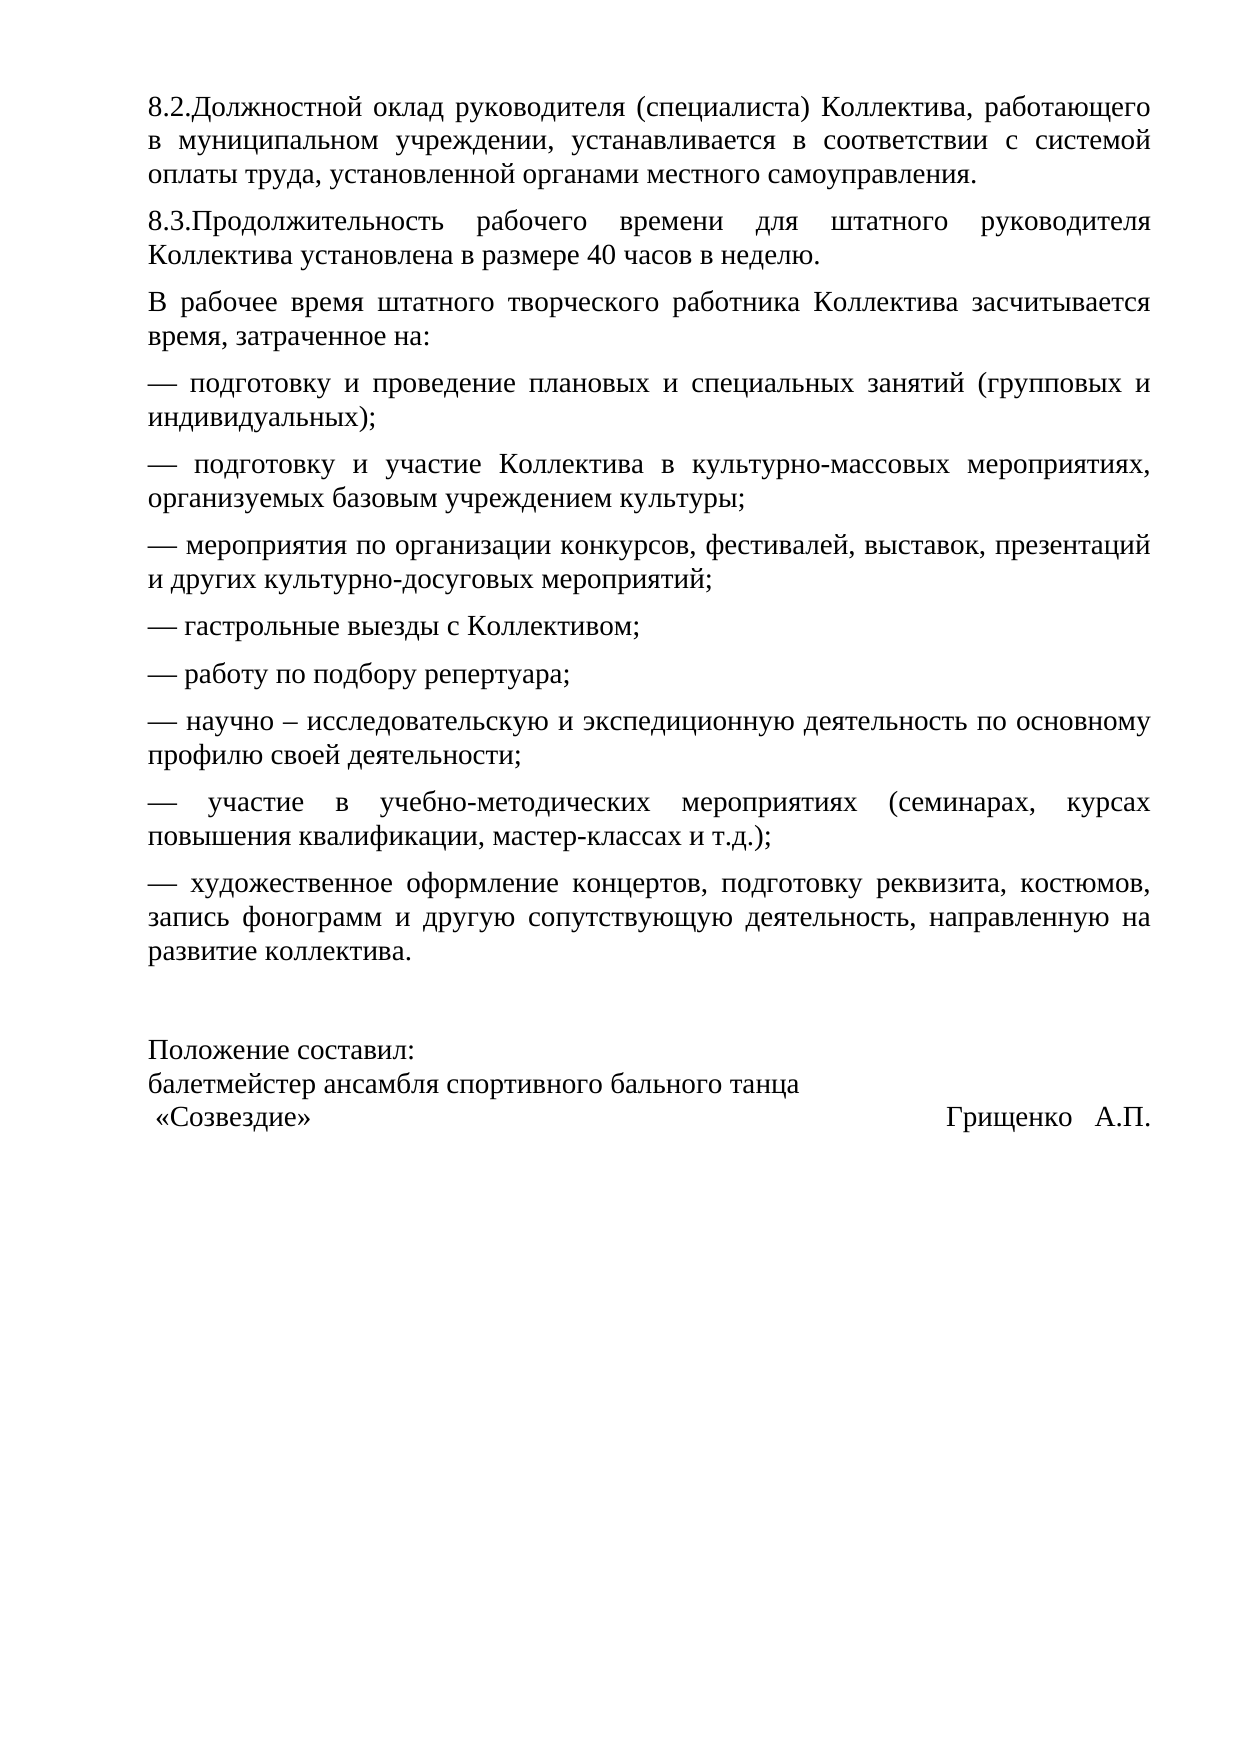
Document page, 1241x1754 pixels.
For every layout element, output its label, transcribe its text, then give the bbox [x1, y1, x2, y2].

text — подготовку и участие Коллектива в культурно-массовых мероприятиях, организуемых базовым учреждением культуры; [148, 446, 1152, 513]
text — гастрольные выезды с Коллективом; [148, 608, 1152, 642]
text «Созвездие» Грищенко А.П. [148, 1099, 1152, 1133]
text 8.3.Продолжительность рабочего времени для штатного руководителя Коллектива установлена в размере 40 часов в неделю. [148, 203, 1152, 270]
text 8.2.Должностной оклад руководителя (специалиста) Коллектива, работающего в муниципальном учреждении, устанавливается в соответствии с системой оплаты труда, установленной органами местного самоуправления. [148, 89, 1152, 189]
text балетмейстер ансамбля спортивного бального танца [148, 1066, 1152, 1099]
text Положение составил: [148, 1032, 1152, 1066]
text В рабочее время штатного творческого работника Коллектива засчитывается время, затраченное на: [148, 284, 1152, 351]
text — художественное оформление концертов, подготовку реквизита, костюмов, запись фонограмм и другую сопутствующую деятельность, направленную на развитие коллектива. [148, 866, 1152, 966]
text — участие в учебно-методических мероприятиях (семинарах, курсах повышения квалификации, мастер-классах и т.д.); [148, 784, 1152, 852]
text — работу по подбору репертуара; [148, 656, 1152, 689]
text — научно – исследовательскую и экспедиционную деятельность по основному профилю своей деятельности; [148, 703, 1152, 771]
text — подготовку и проведение плановых и специальных занятий (групповых и индивидуальных); [148, 365, 1152, 432]
text — мероприятия по организации конкурсов, фестивалей, выставок, презентаций и других культурно-досуговых мероприятий; [148, 527, 1152, 594]
